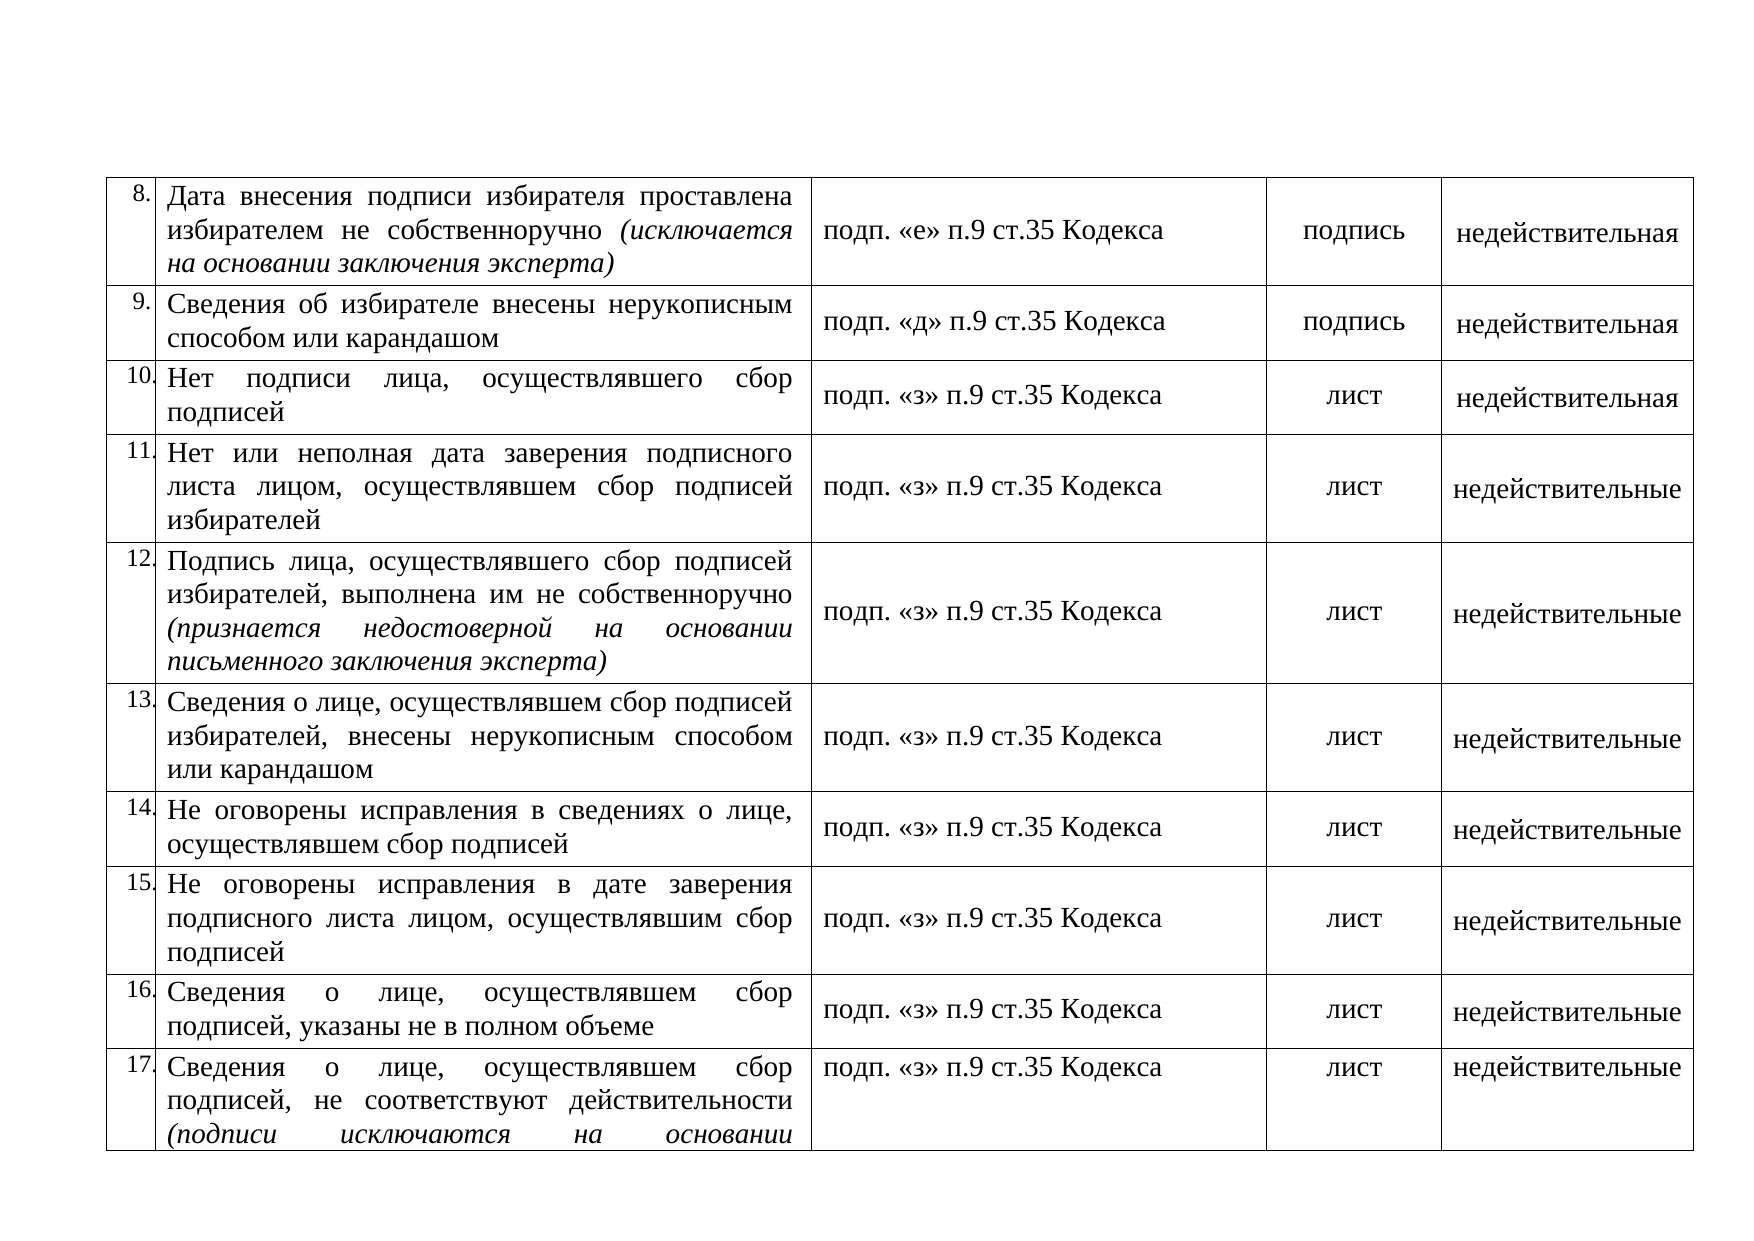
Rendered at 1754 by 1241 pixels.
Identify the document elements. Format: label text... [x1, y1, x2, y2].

table_cell Подпись лица, осуществлявшего сбор подписей избирателей, выполнена им не собственноручно (признается недостоверной на основании письменного заключения эксперта) [156, 543, 811, 683]
table_cell недействительная [1442, 286, 1693, 359]
table_cell [107, 286, 155, 359]
table_cell [107, 1049, 155, 1149]
table_cell Не оговорены исправления в сведениях о лице, осуществлявшем сбор подписей [156, 792, 811, 866]
table_cell [107, 867, 155, 973]
table_cell подп. «з» п.9 ст.35 Кодекса [812, 543, 1266, 683]
table_cell подп. «з» п.9 ст.35 Кодекса [812, 361, 1266, 434]
table_cell [107, 975, 155, 1048]
table_cell недействительные [1442, 435, 1693, 542]
table_cell недействительные [1442, 792, 1693, 866]
table_cell Сведения об избирателе внесены нерукописным способом или карандашом [156, 286, 811, 359]
table_cell подпись [1267, 286, 1441, 359]
table_cell недействительная [1442, 178, 1693, 285]
table_cell лист [1267, 975, 1441, 1048]
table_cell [812, 1049, 1266, 1149]
table_cell подпись [1267, 178, 1441, 285]
table_cell подп. «д» п.9 ст.35 Кодекса [812, 286, 1266, 359]
table_cell Не оговорены исправления в дате заверения подписного листа лицом, осуществлявшим сбор подписей [156, 867, 811, 973]
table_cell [812, 178, 1266, 285]
table_cell лист [1267, 867, 1441, 973]
table_cell недействительная [1442, 361, 1693, 434]
table_cell подп. «з» п.9 ст.35 Кодекса [812, 975, 1266, 1048]
table_cell Нет подписи лица, осуществлявшего сбор подписей [156, 361, 811, 434]
table_cell [107, 178, 155, 285]
table_cell Нет или неполная дата заверения подписного листа лицом, осуществлявшем сбор подписей избирателей [156, 435, 811, 542]
table_cell недействительные [1442, 867, 1693, 973]
table_cell недействительные [1442, 975, 1693, 1048]
table_cell [107, 543, 155, 683]
table_cell подп. «з» п.9 ст.35 Кодекса [812, 435, 1266, 542]
table_cell недействительные [1442, 543, 1693, 683]
table_cell [107, 361, 155, 434]
table_cell подп. «з» п.9 ст.35 Кодекса [812, 867, 1266, 973]
table_cell недействительные [1442, 1049, 1693, 1149]
table_cell [107, 435, 155, 542]
table_cell подп. «з» п.9 ст.35 Кодекса [812, 792, 1266, 866]
table_cell лист [1267, 1049, 1441, 1149]
table_cell лист [1267, 543, 1441, 683]
table_cell недействительные [1442, 684, 1693, 791]
table_cell лист [1267, 684, 1441, 791]
table_cell [107, 684, 155, 791]
table_cell подп. «з» п.9 ст.35 Кодекса [812, 684, 1266, 791]
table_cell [156, 1049, 811, 1149]
table_cell лист [1267, 792, 1441, 866]
table_cell Сведения о лице, осуществлявшем сбор подписей, указаны не в полном объеме [156, 975, 811, 1048]
table_cell лист [1267, 361, 1441, 434]
table_cell [107, 792, 155, 866]
table_cell Дата внесения подписи избирателя проставлена избирателем не собственноручно (исключается на основании заключения эксперта) [156, 178, 811, 285]
table_cell лист [1267, 435, 1441, 542]
table_cell Сведения о лице, осуществлявшем сбор подписей избирателей, внесены нерукописным способом или карандашом [156, 684, 811, 791]
